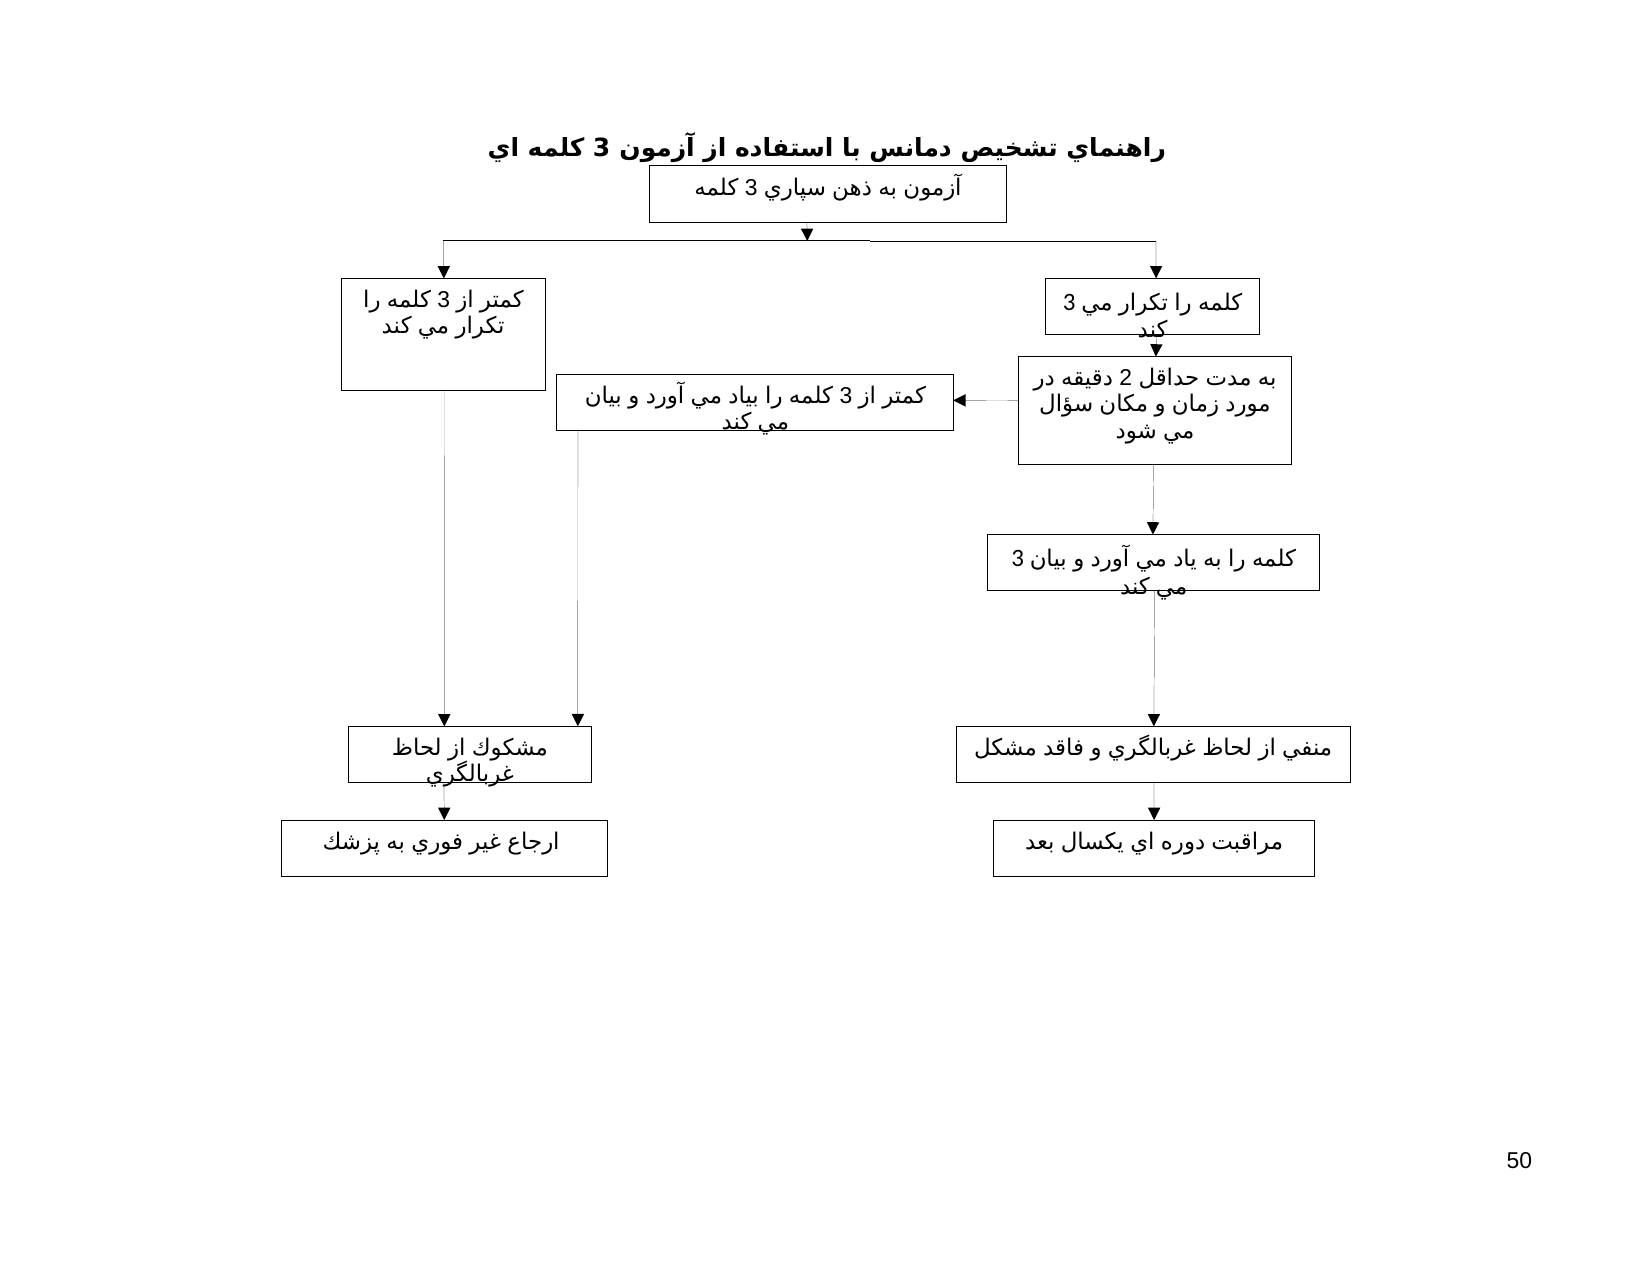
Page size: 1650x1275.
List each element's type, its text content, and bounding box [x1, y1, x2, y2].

text راهنماي تشخيص دمانس با استفاده از آزمون 3 كلمه اي [122, 133, 1532, 914]
